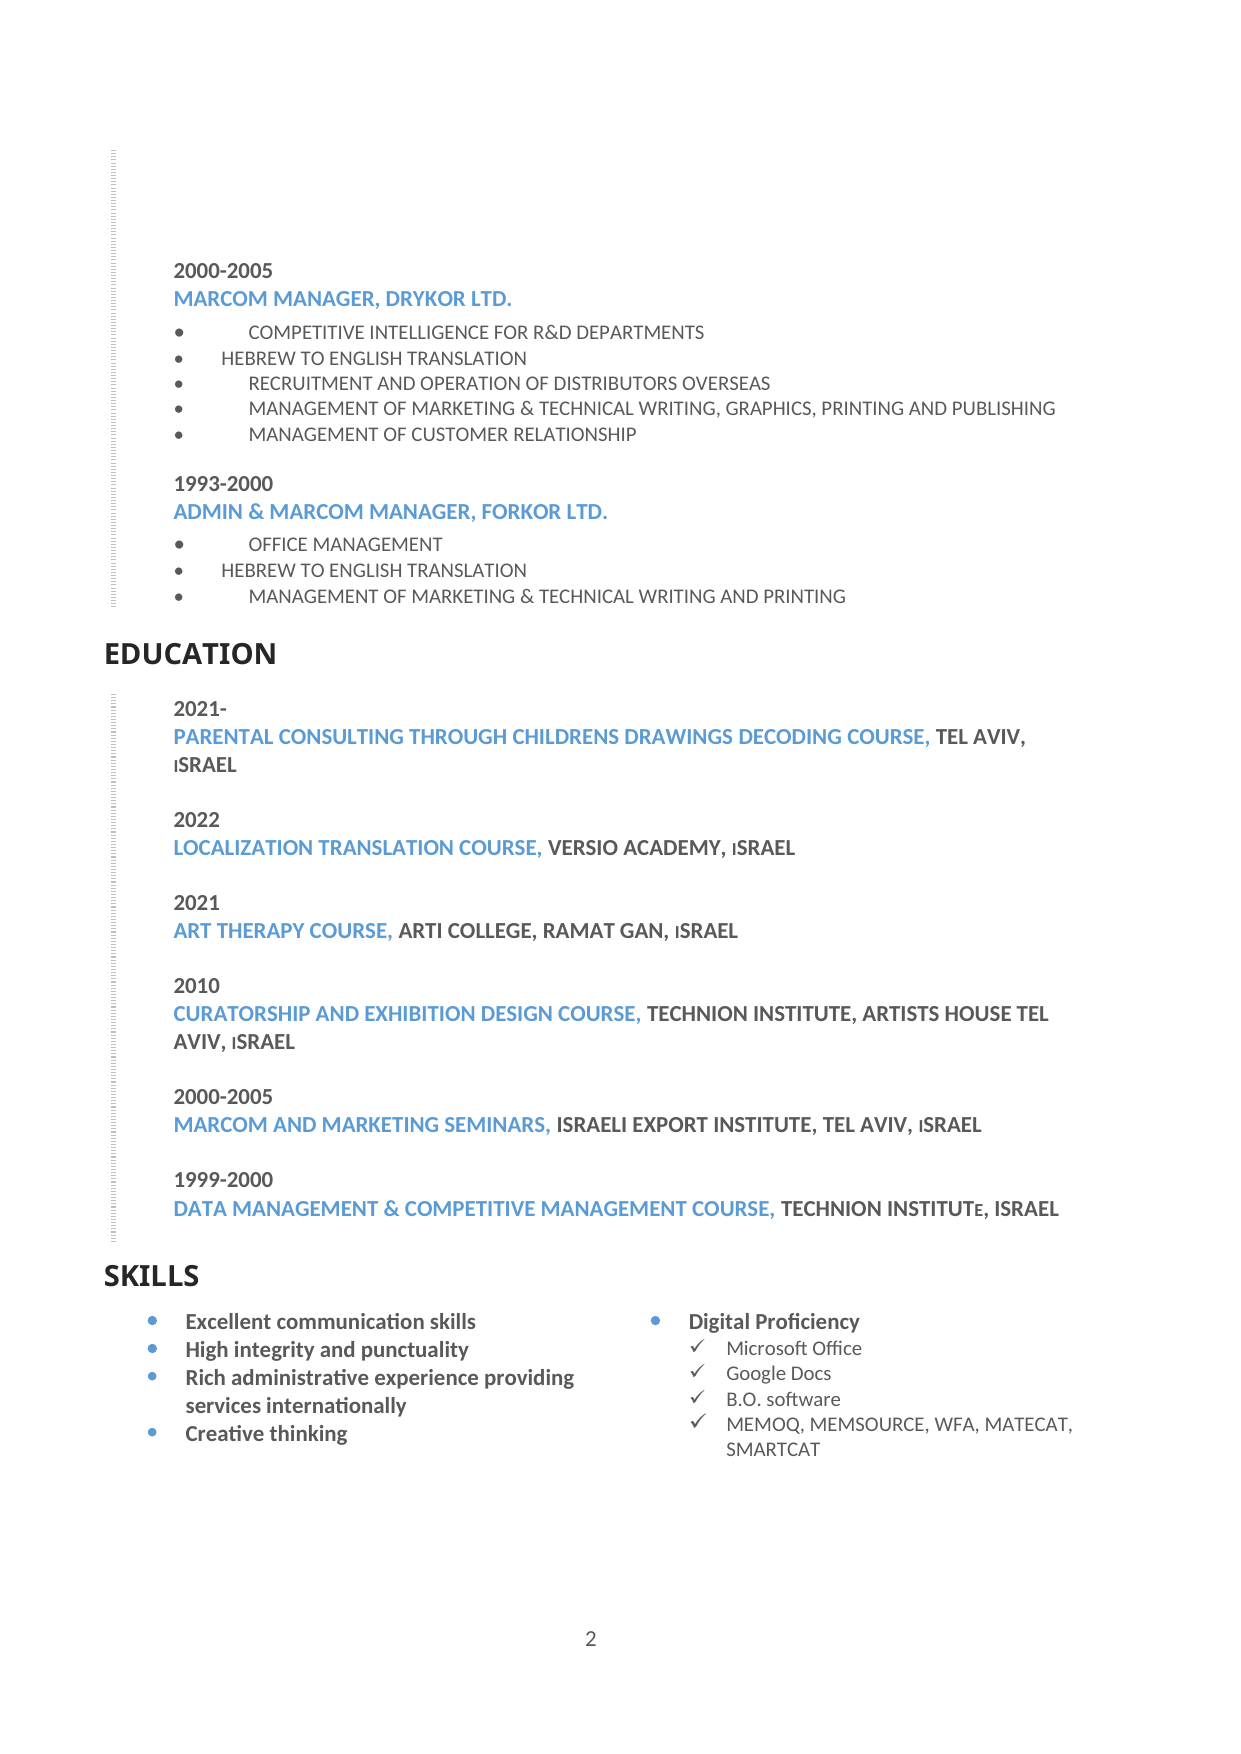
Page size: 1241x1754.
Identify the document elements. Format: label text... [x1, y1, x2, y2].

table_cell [113, 150, 1088, 608]
table_header Digital Proficiency Microsoft Office Google Docs B.O. software MEMOQ, MEMSOURCE, WFA, MATECAT, SMARTCAT [614, 1307, 1122, 1471]
table_header Excellent communication skills High integrity and punctuality Rich administrative experience providing services internationally Creative thinking [148, 1307, 613, 1471]
table_header 2021- PARENTAL consulting THROUGH CHILDRENS DRAWINGS decoding COURSE, TEL AVIV, iSRAEL 2022 lOCALIZATION TRANSLATION COURSE, VERSIO ACADEMY, iSRAEL 2021 ART THERAPY COURSE, ARTI COLLEGE, RAMAT GAN, iSRAEL 2010 CURATORSHIP AND EXHIBITION DESIGN COURSE, TECHNION INSTITUTE, ARTISTS HOUSE TEL AVIV, iSRAEL 2000-2005 MARCOM AND MARKETING seminars, ISRAELI EXPORT INSTITUTE, TEL AVIV, iSRAEL 1999-2000 DATA MANAGEMENT & COMPETITIVE MANAGEMENT COURSE, TECHNION INSTITUTe, ISRAEL [113, 694, 1078, 1242]
